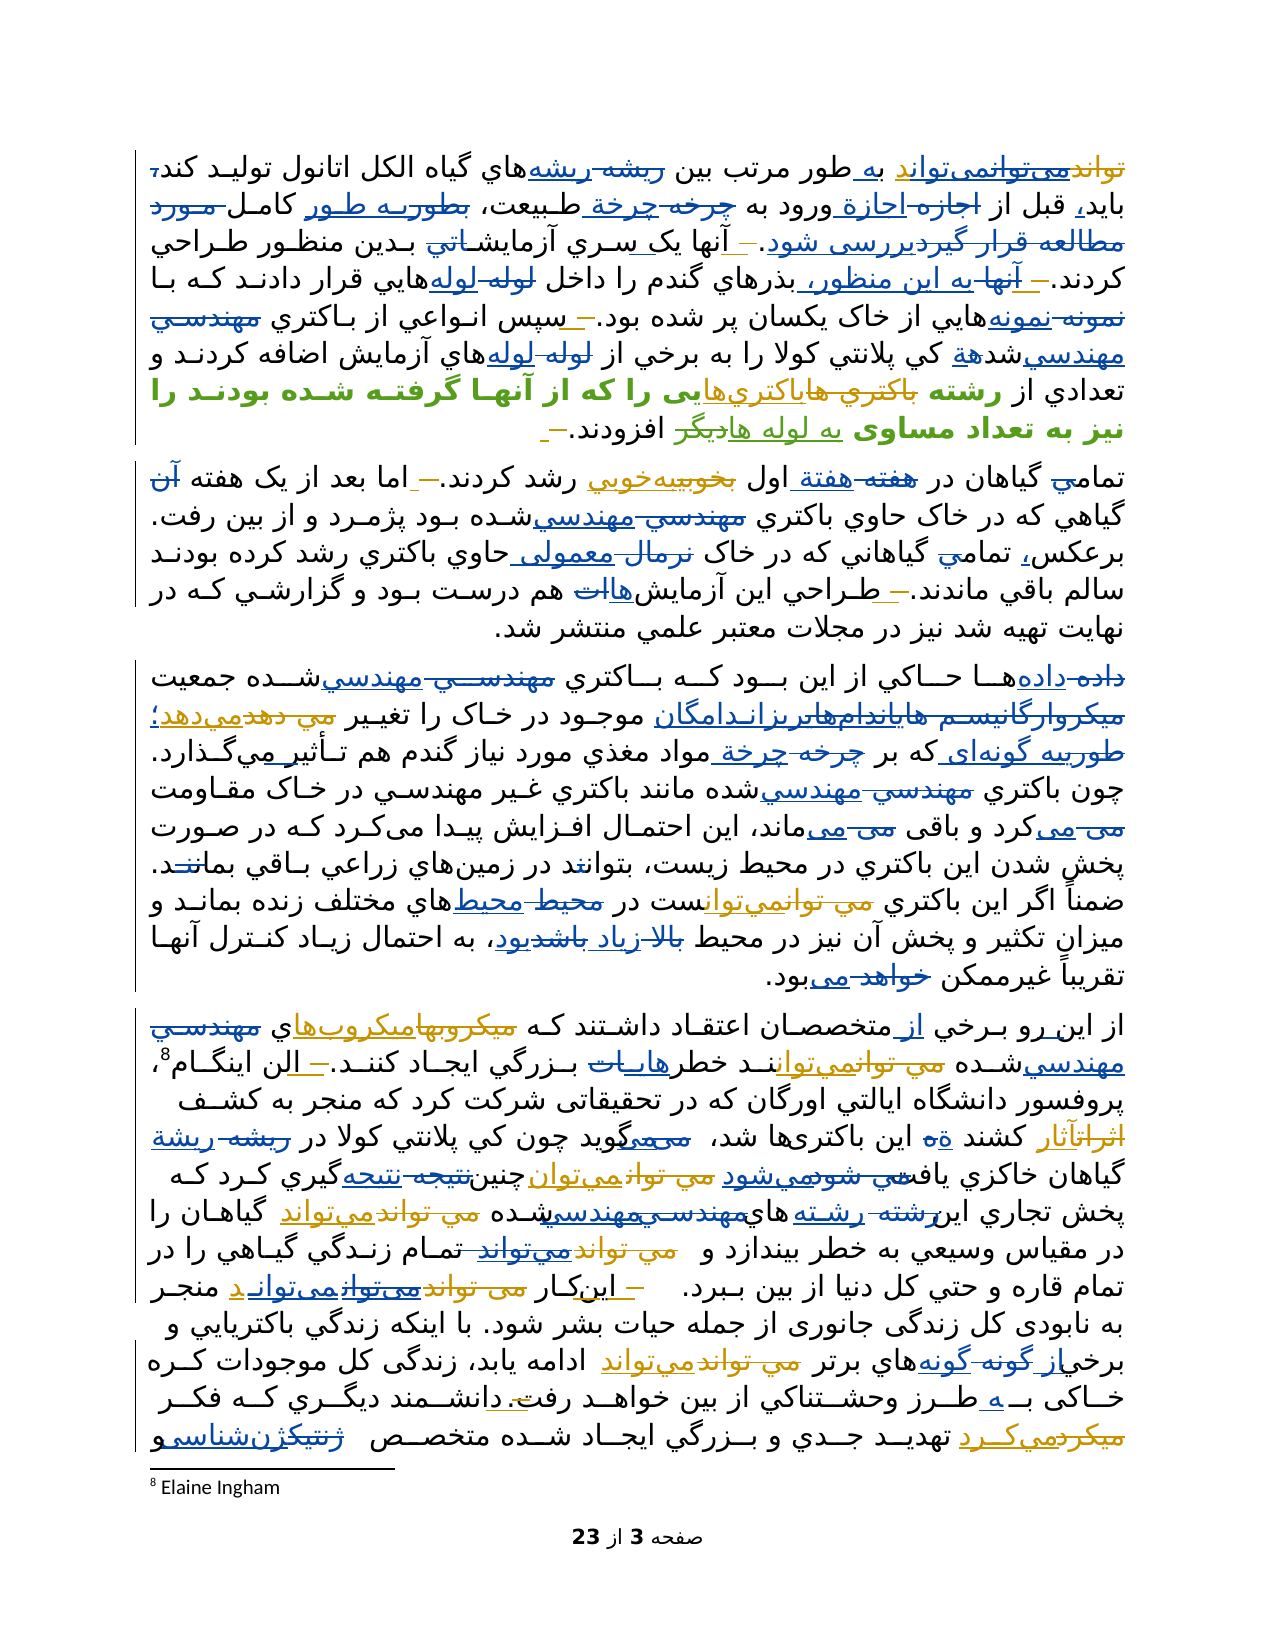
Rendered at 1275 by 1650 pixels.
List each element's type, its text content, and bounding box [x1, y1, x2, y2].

text ها حاکي از اين بود که باکتري شده جمعيت موجود در خاک را تغيير که بر مواد مغذي مورد نیاز گندم هم تأثيرميگذارد.چون باکتري شده مانند باکتري غير مهندسي در خاک مقاومت کرد و باقی ماند، این احتمال افزایش پیدا میکرد که در صورت پخش شدن اين باکتري در محيط زيست، بتواند در زمينهاي زراعي باقي بماند.ضمناً اگر اين باکتري ست در هاي مختلف زنده بماند و ميزان تکثير و پخش آن نیز در محيط ، به احتمال زیاد کنترل آنها تقريباً غيرممکن بود. [150, 660, 1125, 992]
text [150, 150, 1125, 445]
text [150, 1008, 1125, 1452]
text تمام گياهان در اول رشد کردند.اما بعد از يک هفته گياهي که در خاک حاوي باکتري شده بود پژمرد و از بين رفت.برعکس تمام گياهاني که در خاک حاوي باکتري رشد کرده بودند سالم باقي ماندند.طراحي اين آزمايش هم درست بود و گزارشي که در نهايت تهيه شد نیز در مجلات معتبر علمي منتشر شد. [150, 461, 1125, 644]
